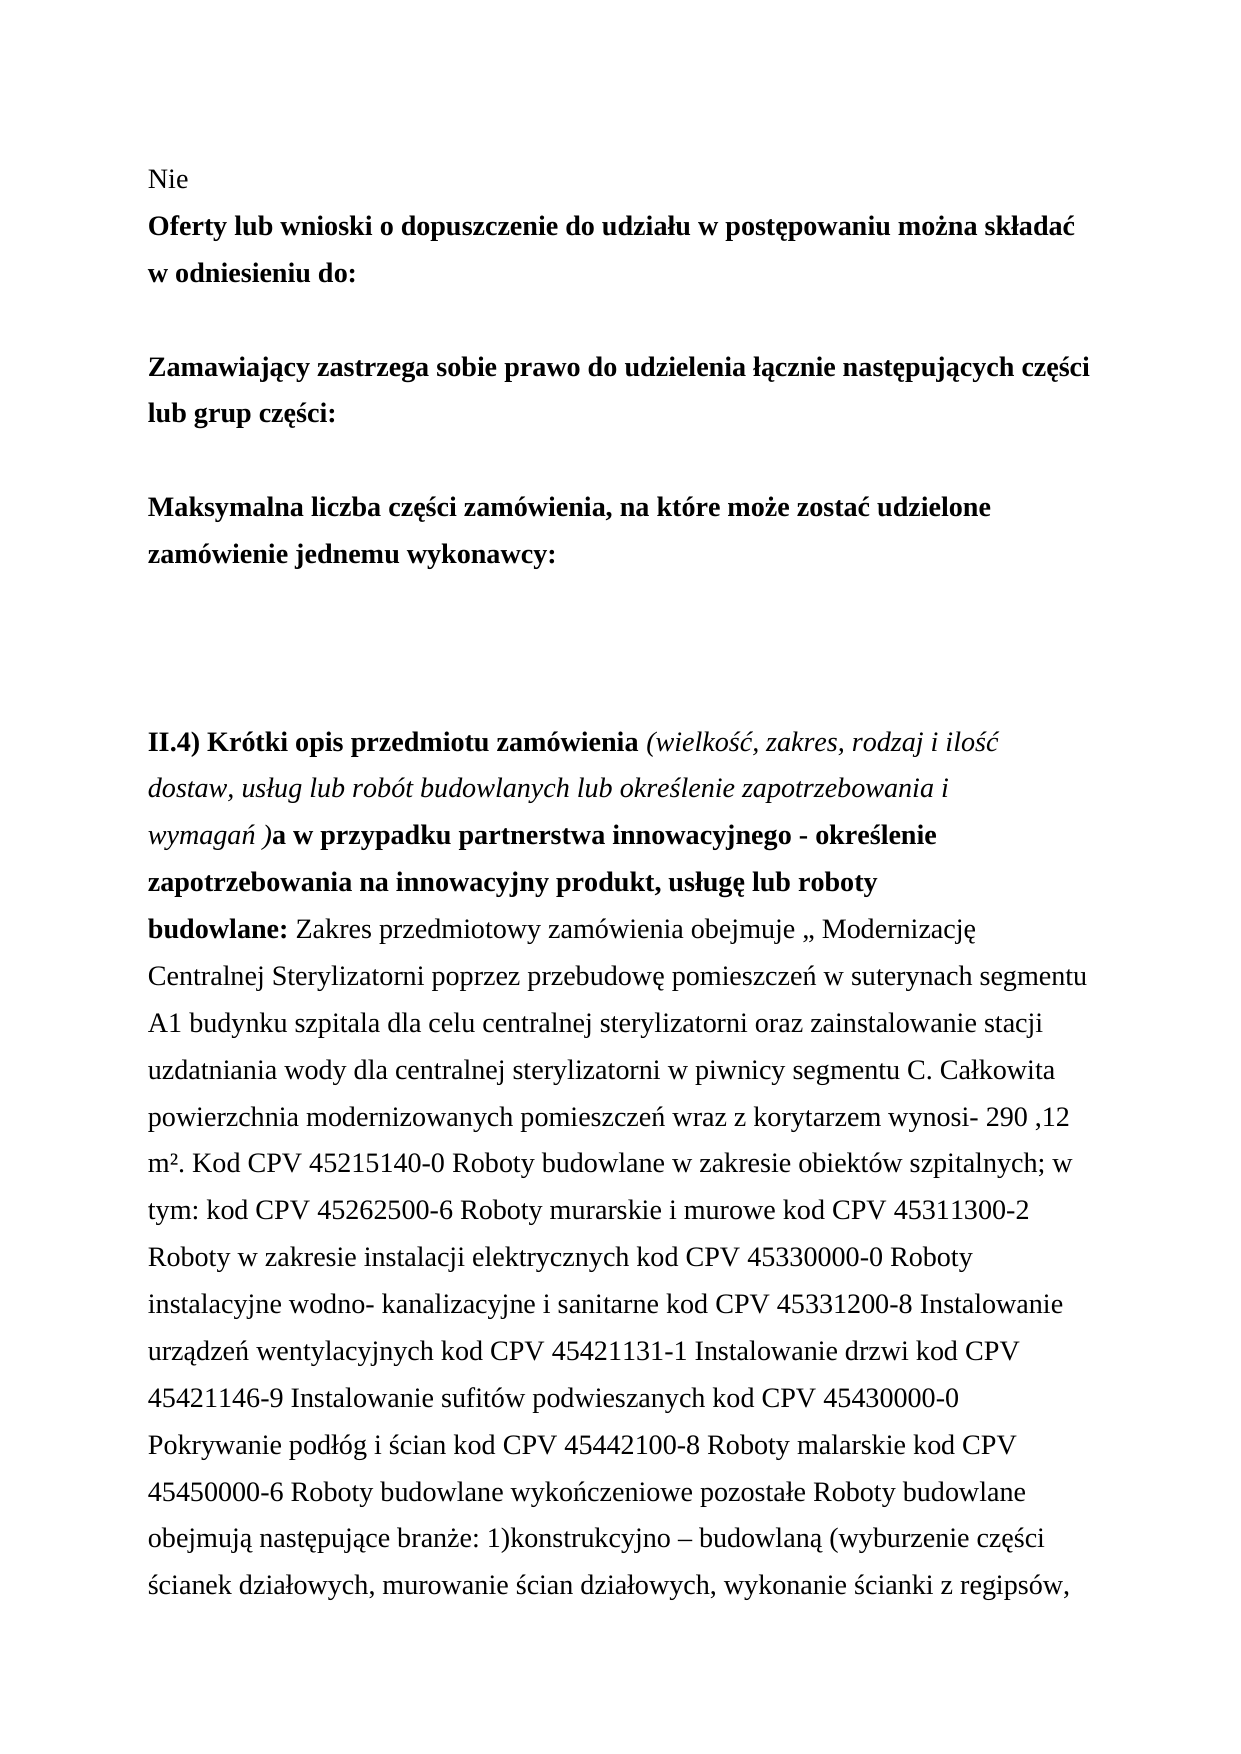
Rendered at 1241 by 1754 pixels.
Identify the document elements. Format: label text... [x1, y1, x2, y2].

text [148, 335, 1093, 1601]
text Nie Oferty lub wnioski o dopuszczenie do udziału w postępowaniu można składać w odniesieniu do: [148, 148, 1093, 335]
